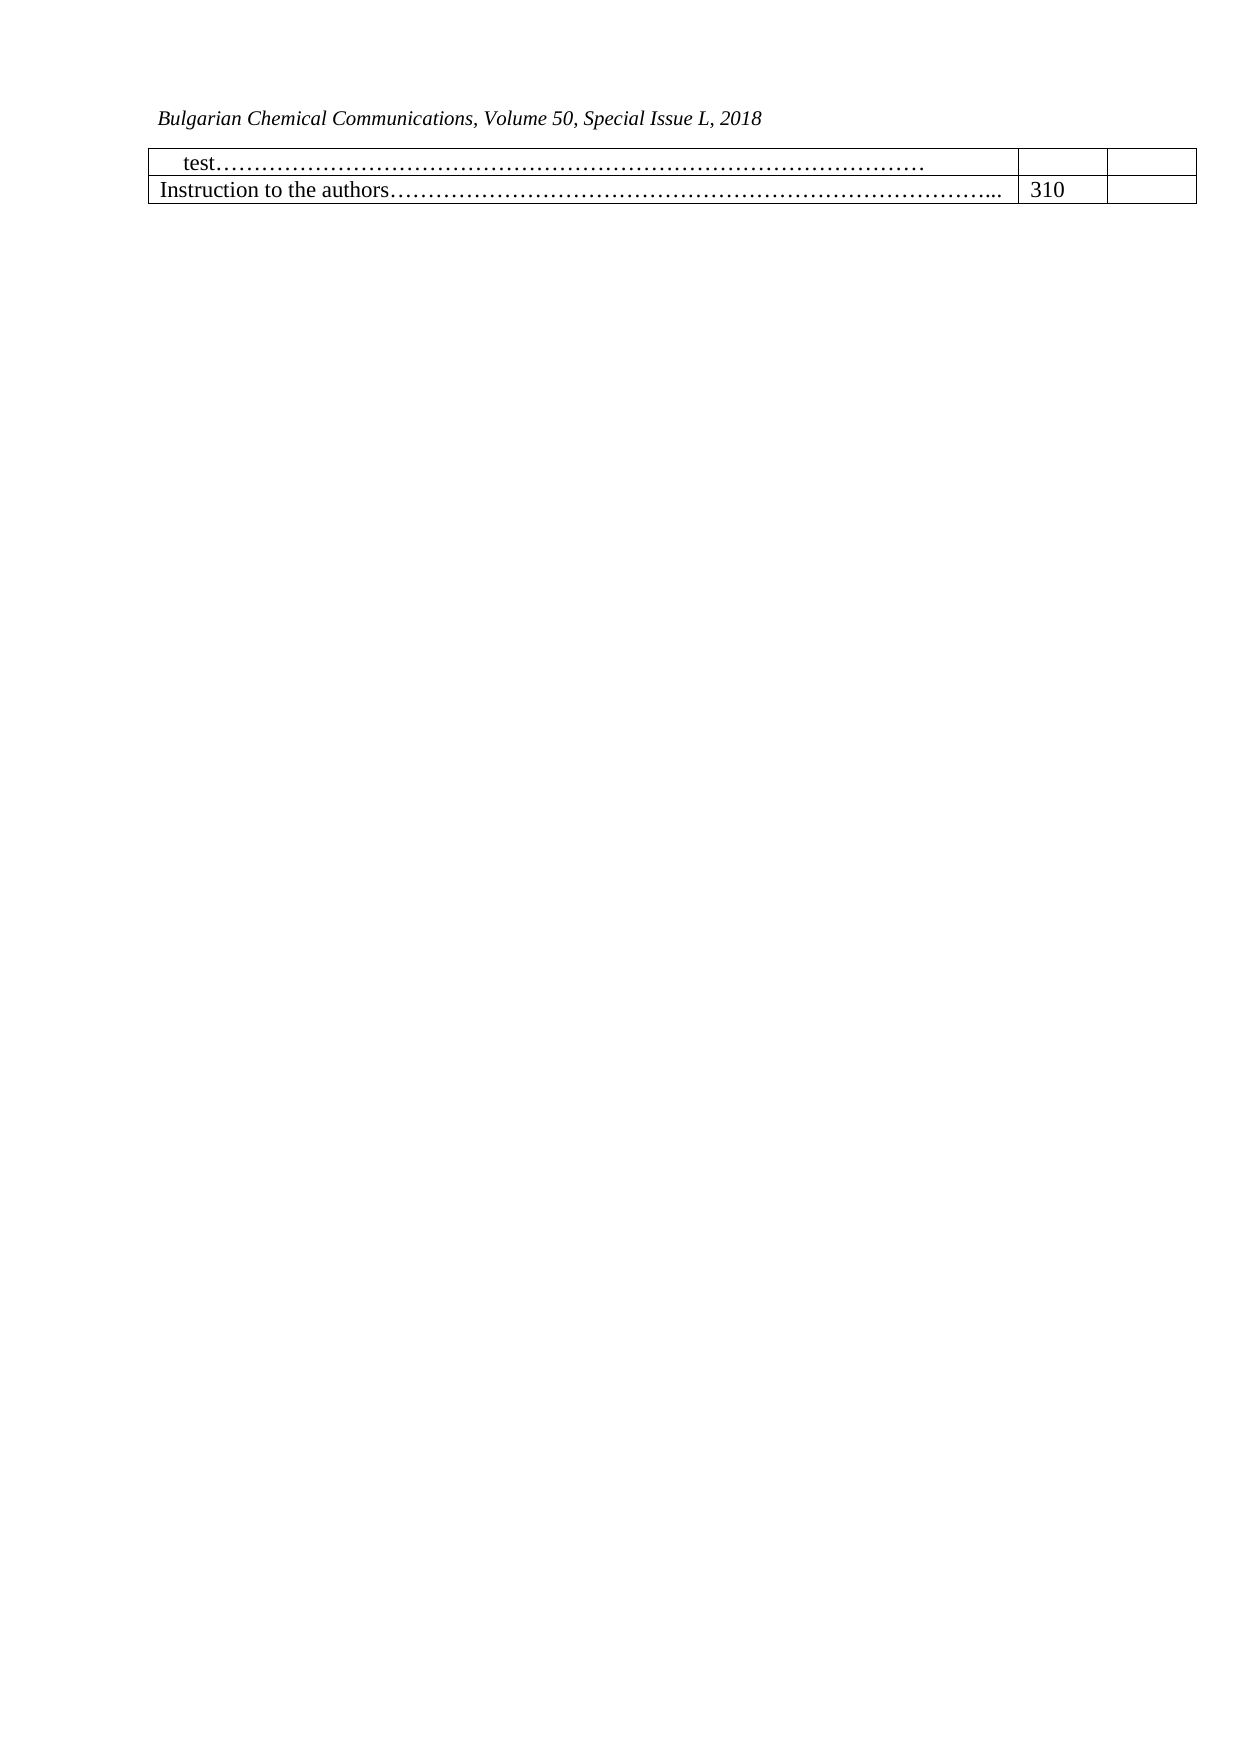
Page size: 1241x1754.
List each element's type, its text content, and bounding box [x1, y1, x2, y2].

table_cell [149, 149, 1018, 175]
table_cell [1108, 176, 1196, 202]
table_cell Instruction to the authors……………………………………………………………………... [149, 176, 1018, 202]
table_cell 310 [1019, 176, 1107, 202]
table_cell 301 [1019, 149, 1107, 175]
table_cell adres [1108, 149, 1196, 175]
